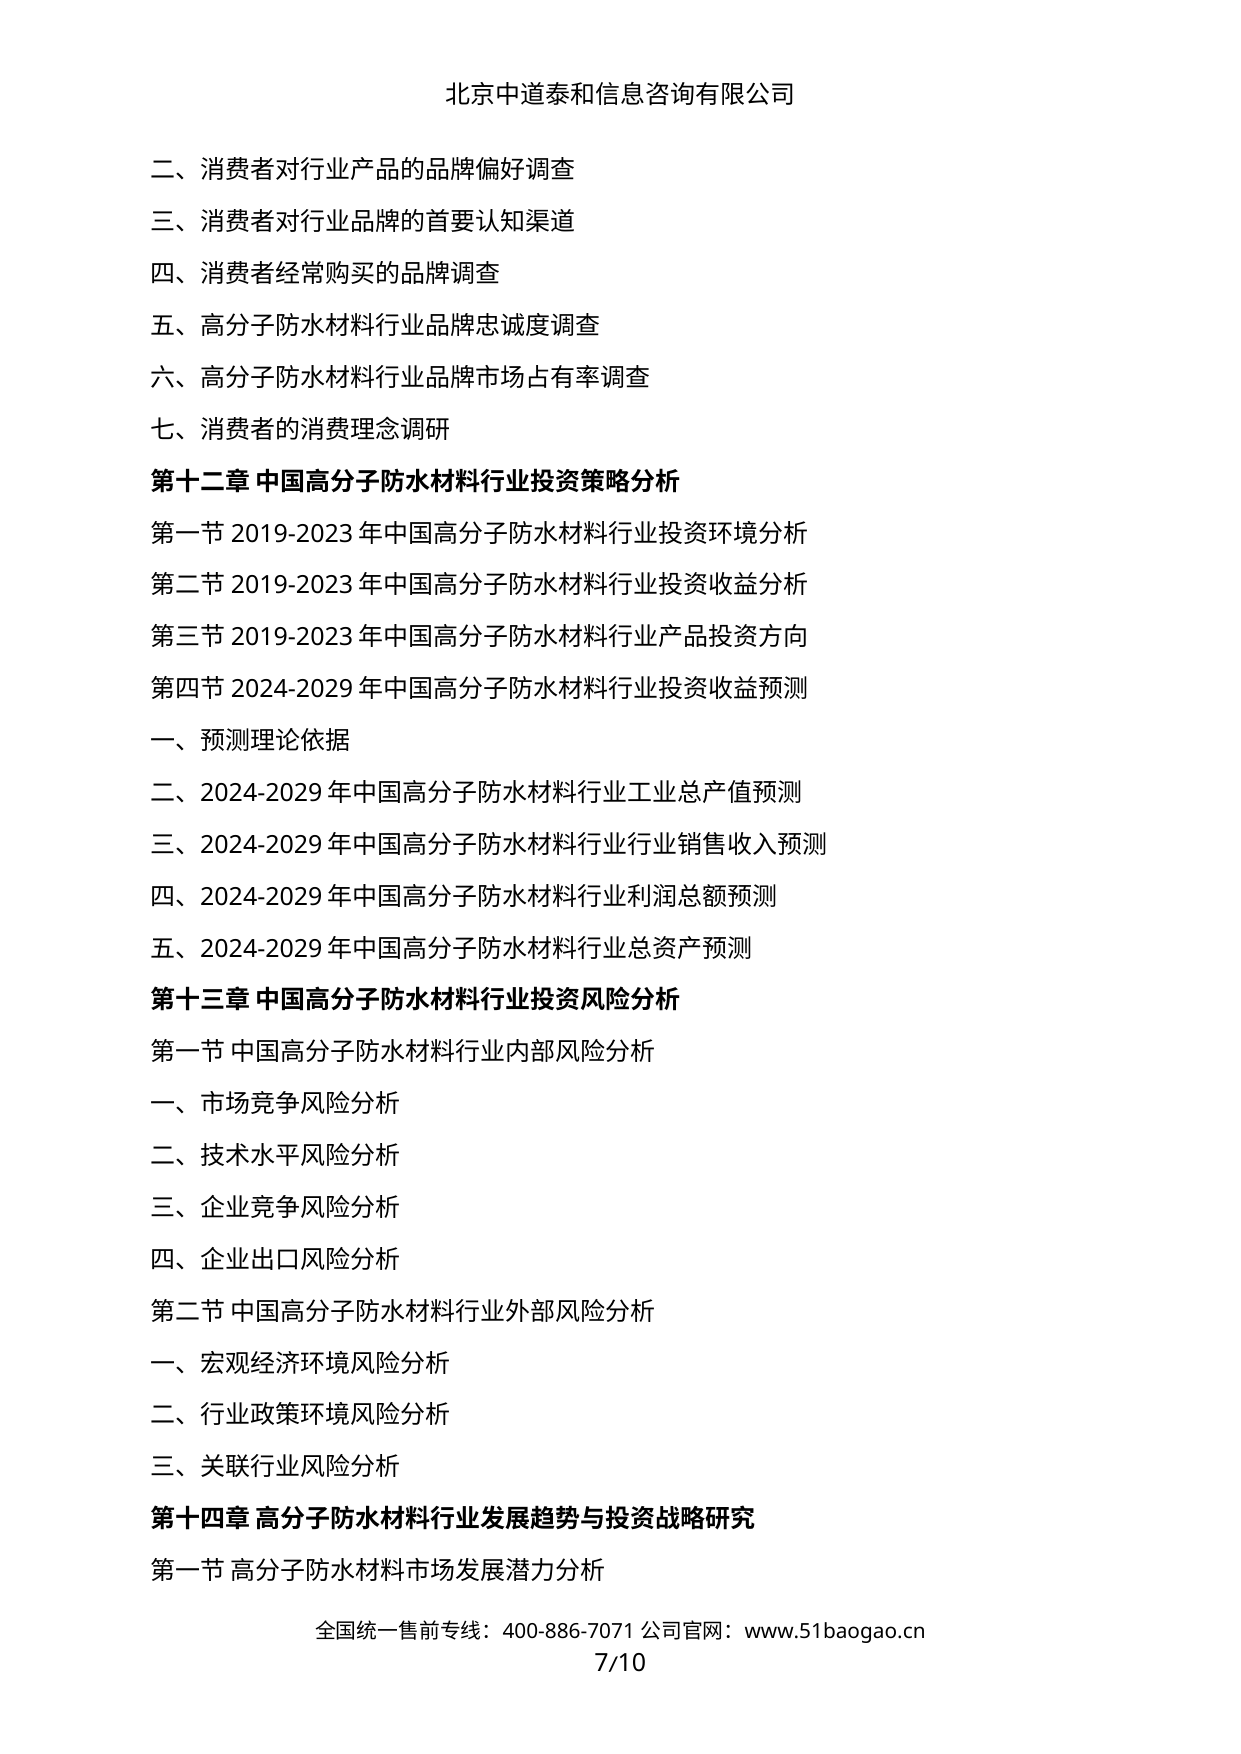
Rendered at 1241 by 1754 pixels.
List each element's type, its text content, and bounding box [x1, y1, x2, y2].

text 第三节 2019-2023年中国高分子防水材料行业产品投资方向 [150, 617, 1090, 653]
text 三、企业竞争风险分析 [150, 1187, 1090, 1224]
text 五、2024-2029年中国高分子防水材料行业总资产预测 [150, 928, 1090, 964]
text 第四节 2024-2029年中国高分子防水材料行业投资收益预测 [150, 669, 1090, 705]
text 第二节 中国高分子防水材料行业外部风险分析 [150, 1291, 1090, 1327]
text 四、消费者经常购买的品牌调查 [150, 254, 1090, 290]
text 七、消费者的消费理念调研 [150, 409, 1090, 446]
text 第二节 2019-2023年中国高分子防水材料行业投资收益分析 [150, 565, 1090, 601]
text 第十三章 中国高分子防水材料行业投资风险分析 [150, 980, 1090, 1016]
text 六、高分子防水材料行业品牌市场占有率调查 [150, 357, 1090, 394]
text 三、2024-2029年中国高分子防水材料行业行业销售收入预测 [150, 824, 1090, 861]
text 四、2024-2029年中国高分子防水材料行业利润总额预测 [150, 876, 1090, 912]
text 二、2024-2029年中国高分子防水材料行业工业总产值预测 [150, 772, 1090, 809]
text 一、市场竞争风险分析 [150, 1084, 1090, 1120]
text 二、行业政策环境风险分析 [150, 1395, 1090, 1431]
text 三、关联行业风险分析 [150, 1447, 1090, 1483]
text 五、高分子防水材料行业品牌忠诚度调查 [150, 306, 1090, 342]
text 四、企业出口风险分析 [150, 1239, 1090, 1276]
text 一、宏观经济环境风险分析 [150, 1343, 1090, 1379]
text 第十四章 高分子防水材料行业发展趋势与投资战略研究 [150, 1499, 1090, 1535]
text 第一节 2019-2023年中国高分子防水材料行业投资环境分析 [150, 513, 1090, 549]
text 二、消费者对行业产品的品牌偏好调查 [150, 150, 1090, 186]
text 第十二章 中国高分子防水材料行业投资策略分析 [150, 461, 1090, 497]
text 第一节 中国高分子防水材料行业内部风险分析 [150, 1032, 1090, 1068]
text 二、技术水平风险分析 [150, 1136, 1090, 1172]
text 第一节 高分子防水材料市场发展潜力分析 [150, 1551, 1090, 1587]
text 一、预测理论依据 [150, 721, 1090, 757]
text 三、消费者对行业品牌的首要认知渠道 [150, 202, 1090, 238]
